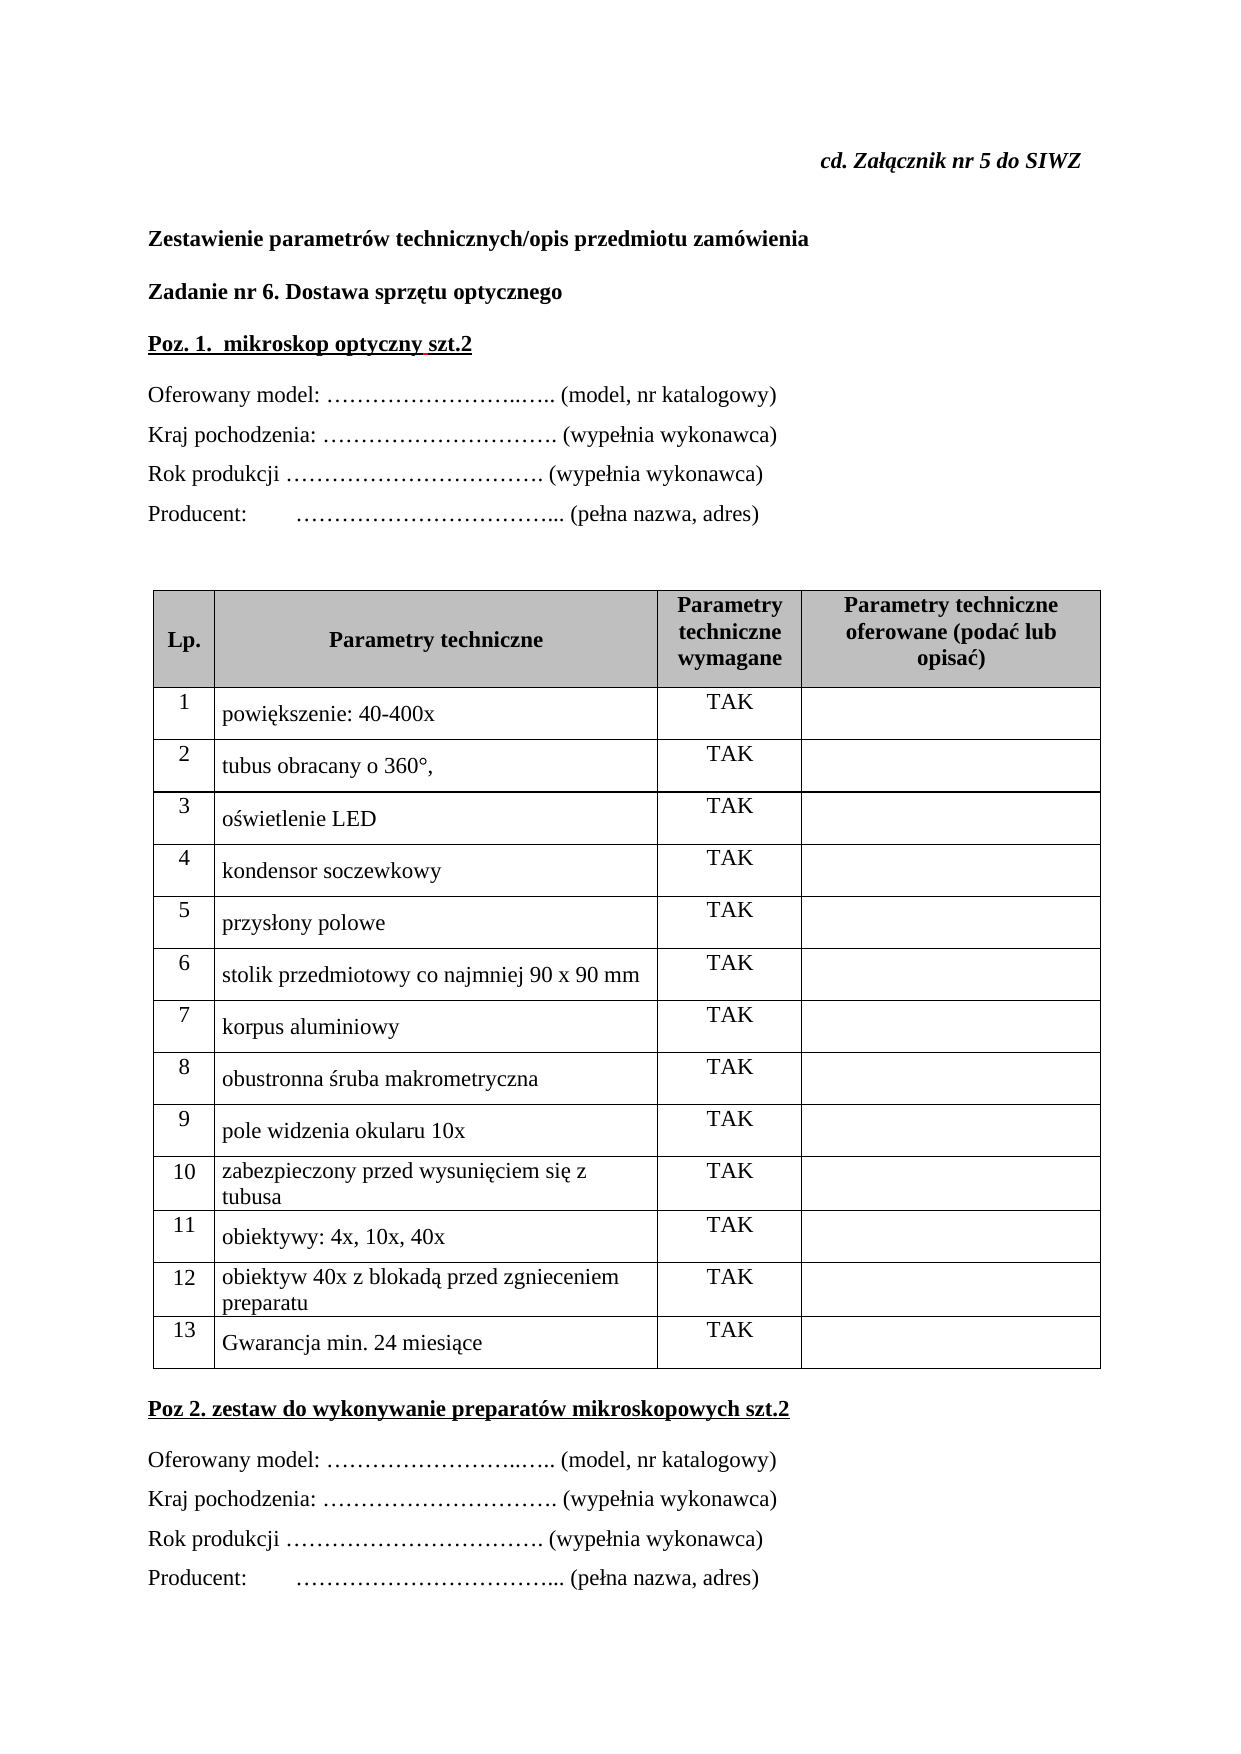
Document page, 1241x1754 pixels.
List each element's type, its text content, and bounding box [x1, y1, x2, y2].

table_cell 12 [154, 1263, 214, 1316]
text Zadanie nr 6. Dostawa sprzętu optycznego [148, 278, 1093, 304]
table_cell [802, 1053, 1100, 1104]
table_cell [802, 1317, 1100, 1368]
table_cell TAK [658, 1263, 801, 1316]
table_cell korpus aluminiowy [215, 1001, 657, 1052]
text Oferowany model: ……………………..….. (model, nr katalogowy) [148, 1446, 1093, 1472]
table_header Parametry techniczne wymagane [658, 591, 801, 687]
text Oferowany model: ……………………..….. (model, nr katalogowy) [148, 381, 1093, 408]
table_cell 7 [154, 1001, 214, 1052]
table_cell 9 [154, 1105, 214, 1156]
table_cell kondensor soczewkowy [215, 845, 657, 896]
table_cell 11 [154, 1211, 214, 1262]
text Poz 2. zestaw do wykonywanie preparatów mikroskopowych szt.2 [148, 1395, 1093, 1421]
table_cell [802, 1211, 1100, 1262]
table_cell TAK [658, 793, 801, 843]
text Rok produkcji ……………………………. (wypełnia wykonawca) [148, 460, 1093, 487]
table_cell stolik przedmiotowy co najmniej 90 x 90 mm [215, 949, 657, 1000]
text Rok produkcji ……………………………. (wypełnia wykonawca) [148, 1525, 1093, 1551]
text Kraj pochodzenia: …………………………. (wypełnia wykonawca) [148, 421, 1093, 447]
text Zestawienie parametrów technicznych/opis przedmiotu zamówienia [148, 225, 1093, 251]
table_cell TAK [658, 688, 801, 739]
table_cell [802, 1263, 1100, 1316]
table_cell TAK [658, 740, 801, 791]
table_cell [802, 845, 1100, 896]
table_cell [802, 897, 1100, 948]
table_cell TAK [658, 949, 801, 1000]
text Producent: ……………………………... (pełna nazwa, adres) [148, 500, 1093, 526]
table_cell przysłony polowe [215, 897, 657, 948]
table_cell oświetlenie LED [215, 793, 657, 843]
table_header Parametry techniczne oferowane (podać lub opisać) [802, 591, 1100, 687]
table_cell TAK [658, 1317, 801, 1368]
table_cell [802, 1001, 1100, 1052]
table_cell [802, 1105, 1100, 1156]
table_cell tubus obracany o 360°, [215, 740, 657, 791]
table_cell TAK [658, 1157, 801, 1210]
table_cell [802, 740, 1100, 791]
table_cell obustronna śruba makrometryczna [215, 1053, 657, 1104]
table_header Lp. [154, 591, 214, 687]
table_cell 10 [154, 1157, 214, 1210]
table_cell 13 [154, 1317, 214, 1368]
table_cell 5 [154, 897, 214, 948]
table_cell obiektyw 40x z blokadą przed zgnieceniem preparatu [215, 1263, 657, 1316]
table_cell powiększenie: 40-400x [215, 688, 657, 739]
text Kraj pochodzenia: …………………………. (wypełnia wykonawca) [148, 1486, 1093, 1512]
table_cell 1 [154, 688, 214, 739]
table_cell [802, 688, 1100, 739]
table_cell pole widzenia okularu 10x [215, 1105, 657, 1156]
table_cell [802, 793, 1100, 843]
table_cell TAK [658, 1105, 801, 1156]
text Producent: ……………………………... (pełna nazwa, adres) [148, 1564, 1093, 1591]
table_cell 3 [154, 793, 214, 843]
table_cell 8 [154, 1053, 214, 1104]
table_cell [802, 1157, 1100, 1210]
text cd. Załącznik nr 5 do SIWZ [811, 148, 1093, 174]
table_cell zabezpieczony przed wysunięciem się z tubusa [215, 1157, 657, 1210]
table_cell 2 [154, 740, 214, 791]
table_cell TAK [658, 1211, 801, 1262]
table_cell TAK [658, 845, 801, 896]
table_cell 4 [154, 845, 214, 896]
table_cell [802, 949, 1100, 1000]
table_cell Gwarancja min. 24 miesiące [215, 1317, 657, 1368]
table_cell TAK [658, 1053, 801, 1104]
table_cell TAK [658, 1001, 801, 1052]
table_cell TAK [658, 897, 801, 948]
table_cell 6 [154, 949, 214, 1000]
table_cell obiektywy: 4x, 10x, 40x [215, 1211, 657, 1262]
table_header Parametry techniczne [215, 591, 657, 687]
text Poz. 1. mikroskop optyczny szt.2 [148, 330, 1093, 357]
